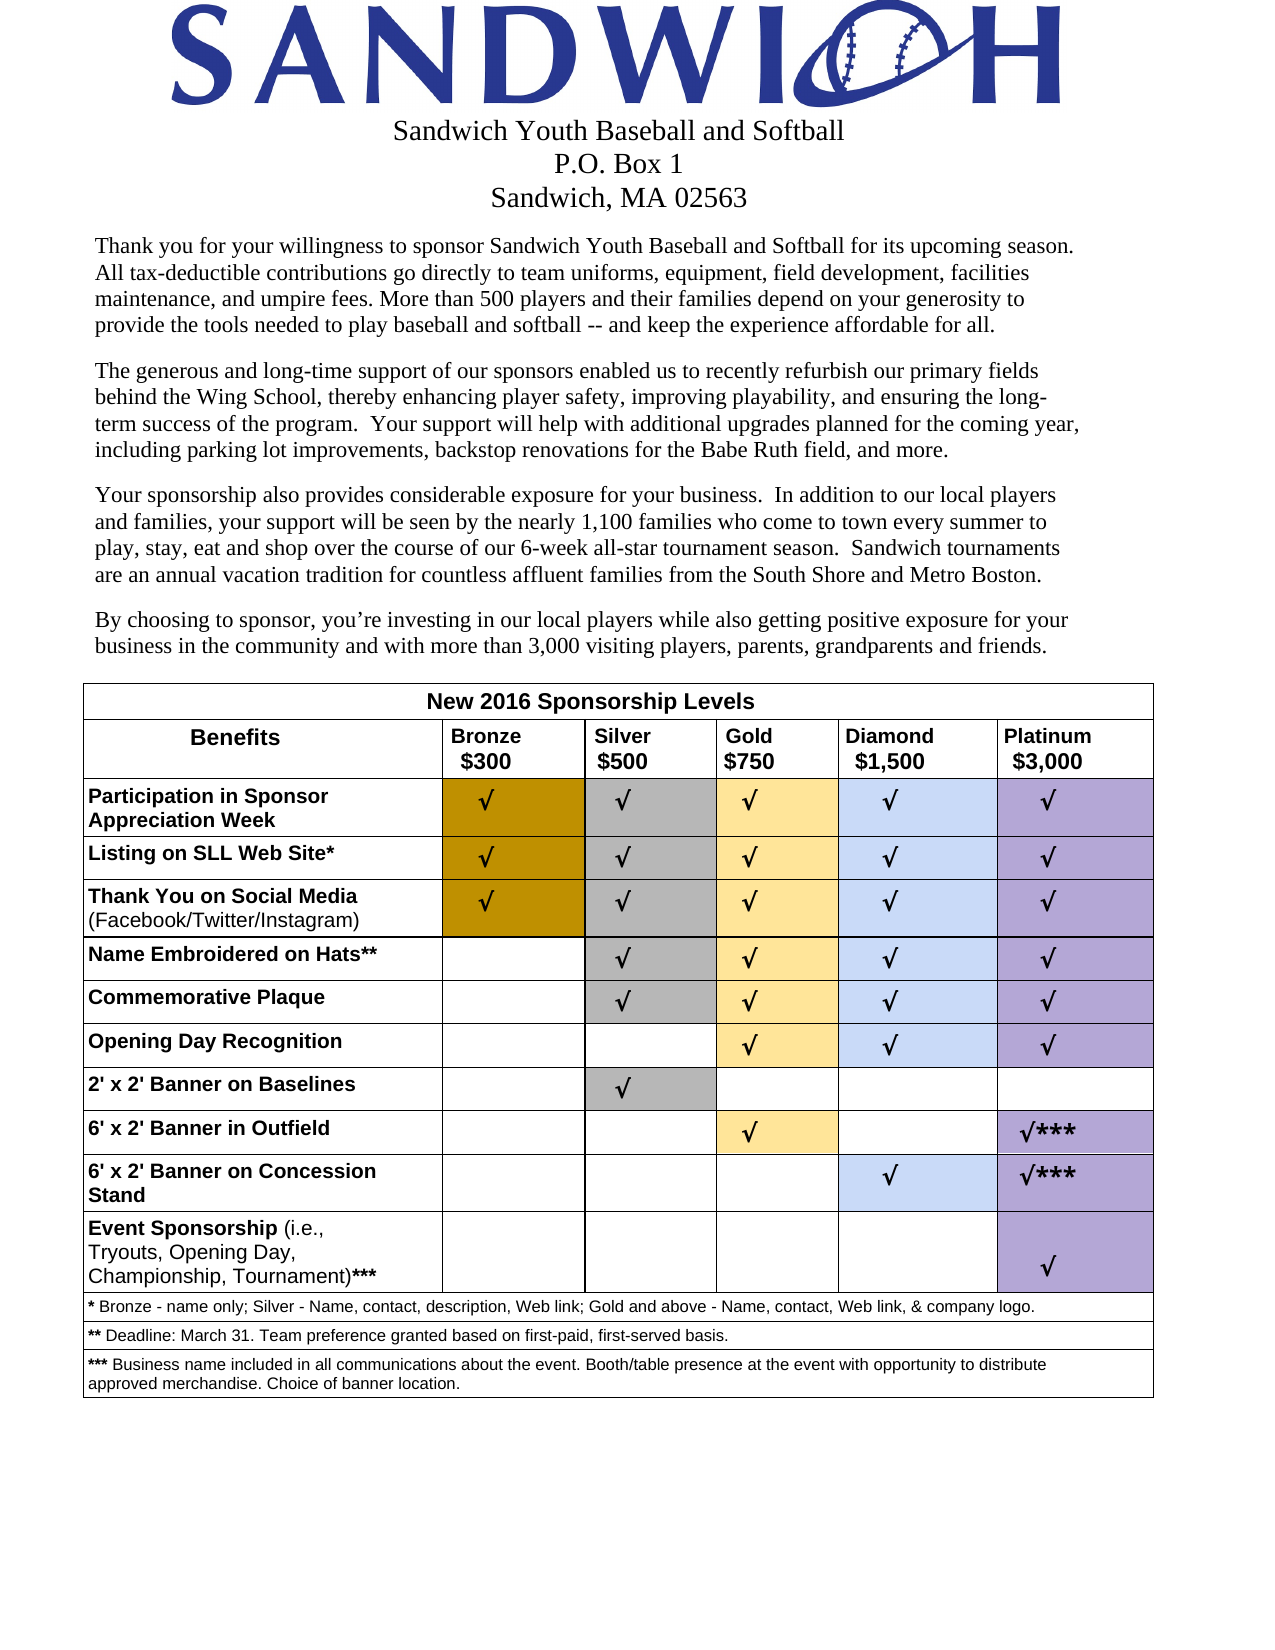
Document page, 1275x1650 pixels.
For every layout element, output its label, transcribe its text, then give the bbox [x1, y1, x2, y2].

table_cell *** Business name included in all communications about the event. Booth/table presence at the event with opportunity to distribute approved merchandise. Choice of banner location. [84, 1350, 1153, 1397]
table_cell √ [443, 880, 584, 936]
table_cell [443, 1111, 584, 1153]
subtitle Sandwich Youth Baseball and Softball [94, 113, 1143, 146]
table_cell [443, 981, 584, 1023]
table_cell √ [839, 1024, 997, 1067]
table_cell Platinum $3,000 [998, 720, 1153, 778]
table_cell √ [717, 837, 838, 879]
table_cell Gold $750 [717, 720, 838, 778]
table_cell √ [586, 981, 716, 1023]
table_cell [443, 1212, 584, 1292]
table_cell 6' x 2' Banner in Outfield [84, 1111, 442, 1153]
table_cell √ [998, 1024, 1153, 1067]
table_cell √ [839, 1155, 997, 1211]
table_cell √ [717, 938, 838, 980]
table_cell [443, 938, 584, 980]
table_cell [443, 1024, 584, 1067]
table_cell √ [586, 880, 716, 936]
table_cell ** Deadline: March 31. Team preference granted based on first-paid, first-served basis. [84, 1322, 1153, 1349]
table_cell √*** [998, 1155, 1153, 1211]
table_cell Thank You on Social Media (Facebook/Twitter/Instagram) [84, 880, 442, 936]
table_cell [998, 1068, 1153, 1110]
table_cell 2' x 2' Banner on Baselines [84, 1068, 442, 1110]
table_cell * Bronze - name only; Silver - Name, contact, description, Web link; Gold and above - Name, contact, Web link, & company logo. [84, 1293, 1153, 1321]
table_cell [586, 1024, 716, 1067]
table_cell [717, 1068, 838, 1110]
text The generous and long-time support of our sponsors enabled us to recently refurbish our primary fields behind the Wing School, thereby enhancing player safety, improving playability, and ensuring the long-term success of the program. Your support will help with additional upgrades planned for the coming year, including parking lot improvements, backstop renovations for the Babe Ruth field, and more. [94, 357, 1087, 462]
table_header New 2016 Sponsorship Levels [84, 684, 1153, 719]
picture [171, 0, 1067, 113]
table_cell √ [998, 880, 1153, 936]
table_cell √ [717, 981, 838, 1023]
table_cell √ [998, 1212, 1153, 1292]
table_cell Benefits [84, 720, 442, 778]
table_cell √ [998, 779, 1153, 836]
table_cell [717, 1155, 838, 1211]
table_cell √ [998, 837, 1153, 879]
table_cell [443, 1155, 584, 1211]
table_cell √ [998, 938, 1153, 980]
table_cell √ [586, 837, 716, 879]
table_cell √ [443, 837, 584, 879]
table_cell [443, 1068, 584, 1110]
table_cell √ [839, 981, 997, 1023]
table_cell [586, 1212, 716, 1292]
table_cell √ [839, 837, 997, 879]
table_cell [839, 1212, 997, 1292]
table_cell √ [839, 880, 997, 936]
table_cell √ [717, 1024, 838, 1067]
table_cell √ [443, 779, 584, 836]
table_cell √ [586, 938, 716, 980]
text Your sponsorship also provides considerable exposure for your business. In addition to our local players and families, your support will be seen by the nearly 1,100 families who come to town every summer to play, stay, eat and shop over the course of our 6-week all-star tournament season. Sandwich tournaments are an annual vacation tradition for countless affluent families from the South Shore and Metro Boston. [94, 482, 1087, 587]
table_cell Silver $500 [586, 720, 716, 778]
table_cell √ [717, 1111, 838, 1153]
table_cell Participation in Sponsor Appreciation Week [84, 779, 442, 836]
table_cell [839, 1111, 997, 1153]
subtitle Sandwich, MA 02563 [94, 180, 1143, 213]
table_cell Opening Day Recognition [84, 1024, 442, 1067]
table_cell √ [839, 779, 997, 836]
table_cell Bronze $300 [443, 720, 584, 778]
table_cell √ [839, 938, 997, 980]
subtitle P.O. Box 1 [94, 146, 1143, 180]
table_cell √ [998, 981, 1153, 1023]
table_cell [839, 1068, 997, 1110]
table_cell Commemorative Plaque [84, 981, 442, 1023]
table_cell Diamond $1,500 [839, 720, 997, 778]
table_cell [717, 1212, 838, 1292]
table_cell 6' x 2' Banner on Concession Stand [84, 1155, 442, 1211]
table_cell √ [586, 1068, 716, 1110]
table_cell Name Embroidered on Hats** [84, 938, 442, 980]
text By choosing to sponsor, you’re investing in our local players while also getting positive exposure for your business in the community and with more than 3,000 visiting players, parents, grandparents and friends. [94, 606, 1087, 659]
table_cell Event Sponsorship (i.e., Tryouts, Opening Day, Championship, Tournament)*** [84, 1212, 442, 1292]
text Thank you for your willingness to sponsor Sandwich Youth Baseball and Softball for its upcoming season. All tax-deductible contributions go directly to team uniforms, equipment, field development, facilities maintenance, and umpire fees. More than 500 players and their families depend on your generosity to provide the tools needed to play baseball and softball -- and keep the experience affordable for all. [94, 232, 1087, 338]
table_cell √ [717, 880, 838, 936]
table_cell [586, 1155, 716, 1211]
table_cell [586, 1111, 716, 1153]
table_cell Listing on SLL Web Site* [84, 837, 442, 879]
table_cell √ [586, 779, 716, 836]
table_cell √*** [998, 1111, 1153, 1153]
table_cell √ [717, 779, 838, 836]
